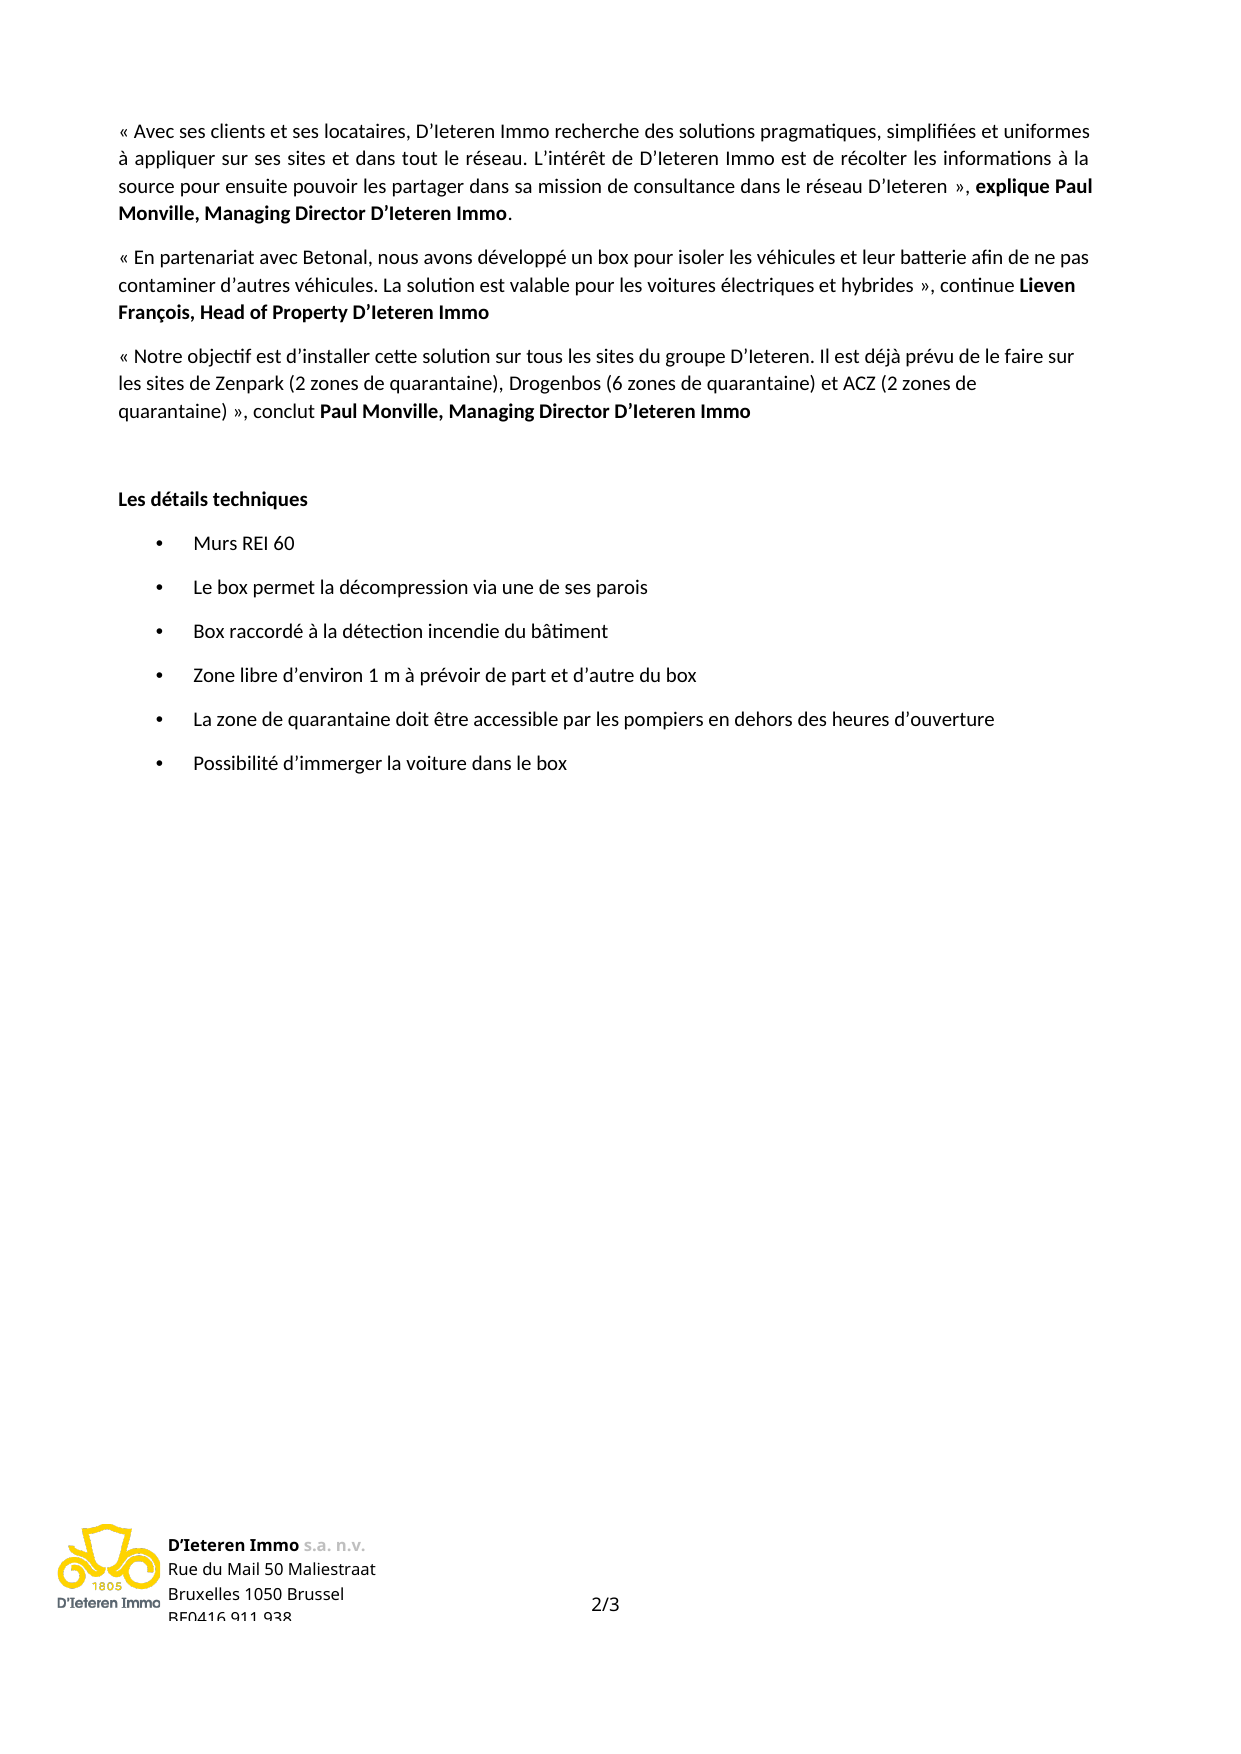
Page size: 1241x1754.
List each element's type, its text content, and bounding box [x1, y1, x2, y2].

text « En partenariat avec Betonal, nous avons développé un box pour isoler les véhicules et leur batterie afin de ne pas contaminer d’autres véhicules. La solution est valable pour les voitures électriques et hybrides », continue Lieven François, Head of Property D’Ieteren Immo [118, 244, 1092, 324]
list Zone libre d’environ 1 m à prévoir de part et d’autre du box [156, 662, 1092, 688]
text « Avec ses clients et ses locataires, D’Ieteren Immo recherche des solutions pragmatiques, simplifiées et uniformes à appliquer sur ses sites et dans tout le réseau. L’intérêt de D’Ieteren Immo est de récolter les informations à la source pour ensuite pouvoir les partager dans sa mission de consultance dans le réseau D’Ieteren », explique Paul Monville, Managing Director D’Ieteren Immo. [118, 118, 1092, 226]
text Les détails techniques [118, 486, 1092, 512]
list Possibilité d’immerger la voiture dans le box [156, 751, 1092, 776]
list Murs REI 60 [156, 530, 1092, 556]
list La zone de quarantaine doit être accessible par les pompiers en dehors des heures d’ouverture [156, 706, 1092, 732]
list Le box permet la décompression via une de ses parois [156, 574, 1092, 600]
picture [57, 1524, 161, 1608]
list Box raccordé à la détection incendie du bâtiment [156, 618, 1092, 644]
text « Notre objectif est d’installer cette solution sur tous les sites du groupe D’Ieteren. Il est déjà prévu de le faire sur les sites de Zenpark (2 zones de quarantaine), Drogenbos (6 zones de quarantaine) et ACZ (2 zones de quarantaine) », conclut Paul Monville, Managing Director D’Ieteren Immo [118, 343, 1092, 423]
